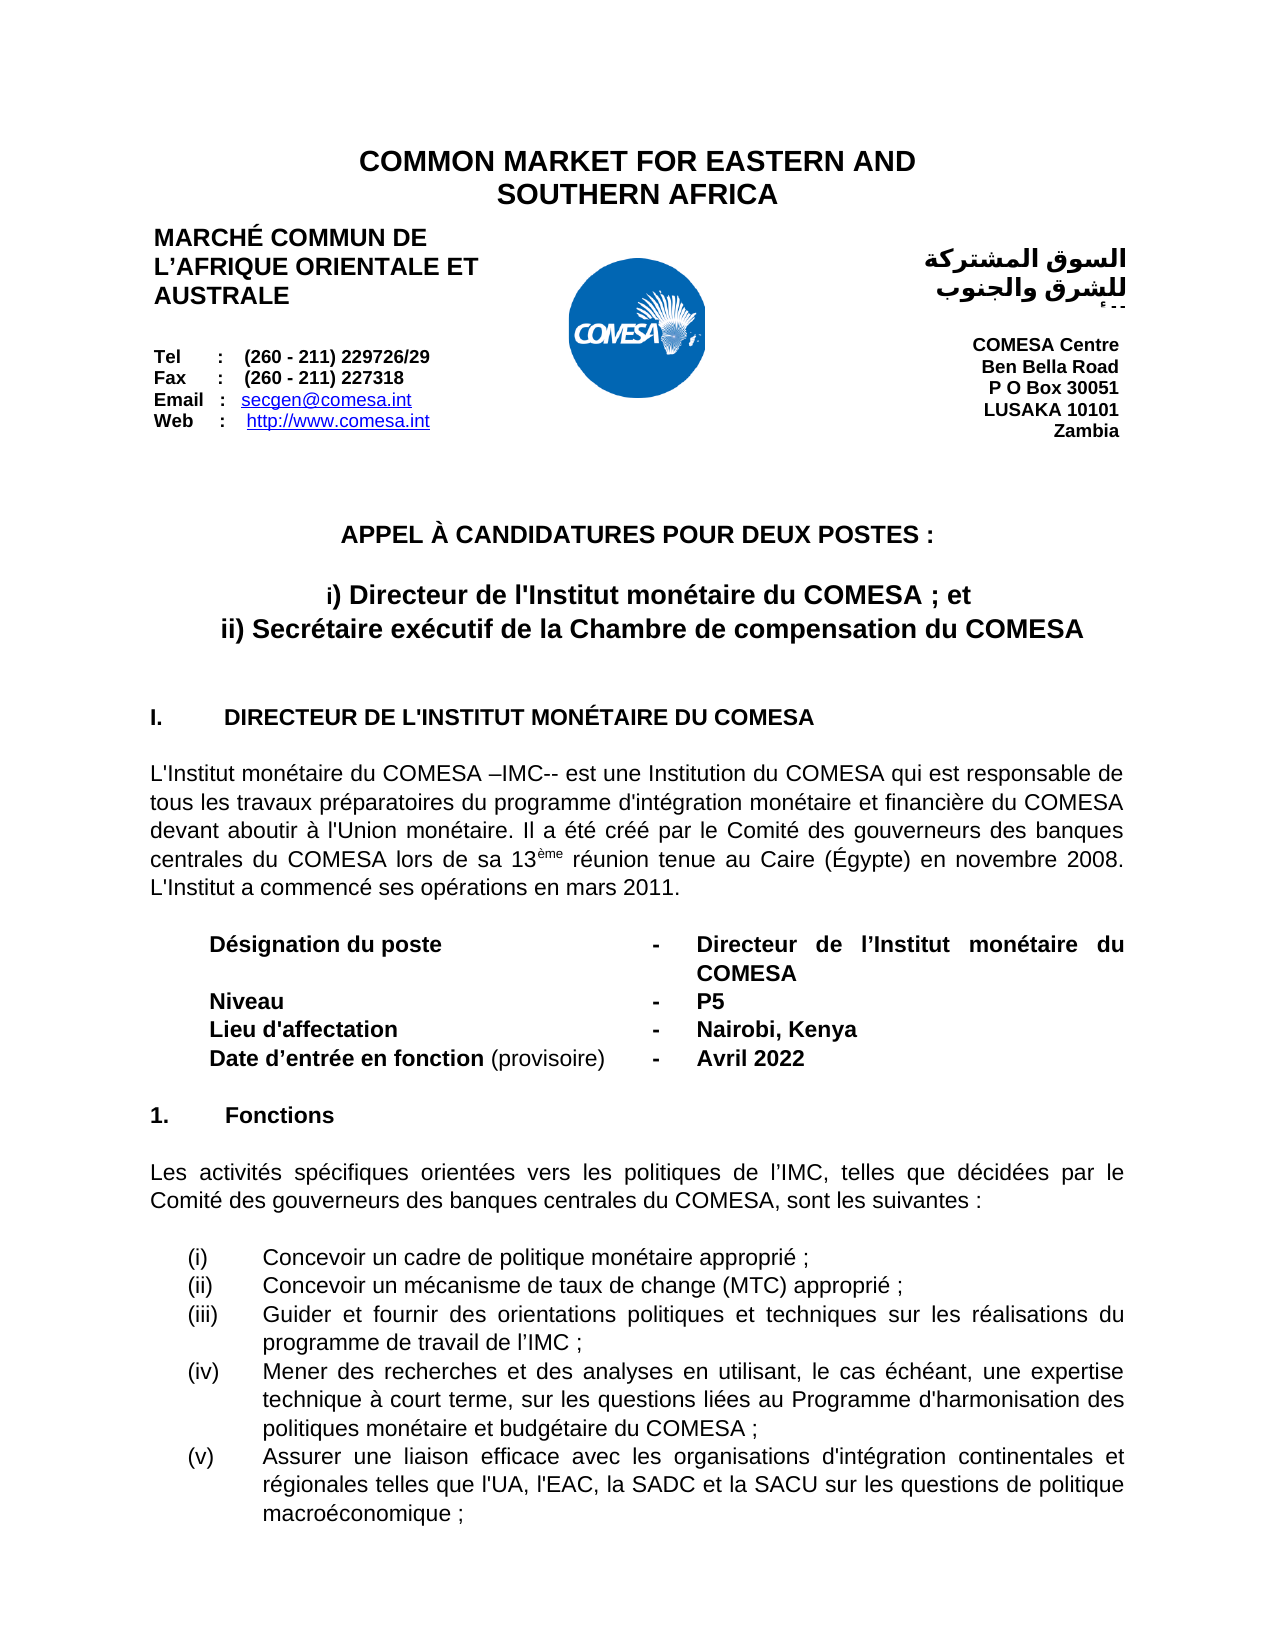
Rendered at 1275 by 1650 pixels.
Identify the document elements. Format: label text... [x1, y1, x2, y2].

list Assurer une liaison efficace avec les organisations d'intégration continentales et régionales telles que l'UA, l'EAC, la SADC et la SACU sur les questions de politique macroéconomique ; [187, 1443, 1125, 1526]
list Fonctions [150, 1102, 1125, 1128]
text Niveau - P5 [209, 988, 1125, 1014]
text APPEL À CANDIDATURES POUR DEUX POSTES : [150, 520, 1125, 548]
text i) Directeur de l'Institut monétaire du COMESA ; et ii) Secrétaire exécutif de la Chambre de compensation du COMESA [179, 579, 1125, 644]
text COMMON MARKET FOR EASTERN AND [150, 144, 1125, 177]
list Guider et fournir des orientations politiques et techniques sur les réalisations du programme de travail de l’IMC ; [187, 1301, 1125, 1356]
picture [567, 258, 705, 396]
list Concevoir un cadre de politique monétaire approprié ; [187, 1244, 1125, 1270]
text Désignation du poste - Directeur de l’Institut monétaire du COMESA [209, 931, 1125, 986]
list Mener des recherches et des analyses en utilisant, le cas échéant, une expertise technique à court terme, sur les questions liées au Programme d'harmonisation des politiques monétaire et budgétaire du COMESA ; [187, 1358, 1125, 1441]
list Concevoir un mécanisme de taux de change (MTC) approprié ; [187, 1272, 1125, 1299]
text Lieu d'affectation - Nairobi, Kenya [209, 1016, 1125, 1043]
text Date d’entrée en fonction (provisoire) - Avril 2022 [209, 1045, 1125, 1071]
text Les activités spécifiques orientées vers les politiques de l’IMC, telles que décidées par le Comité des gouverneurs des banques centrales du COMESA, sont les suivantes : [150, 1158, 1125, 1213]
text SOUTHERN AFRICA [150, 177, 1125, 211]
text L'Institut monétaire du COMESA –IMC-- est une Institution du COMESA qui est responsable de tous les travaux préparatoires du programme d'intégration monétaire et financière du COMESA devant aboutir à l'Union monétaire. Il a été créé par le Comité des gouverneurs des banques centrales du COMESA lors de sa 13ème réunion tenue au Caire (Égypte) en novembre 2008. L'Institut a commencé ses opérations en mars 2011. [150, 760, 1125, 901]
list DIRECTEUR DE L'INSTITUT MONÉTAIRE DU COMESA [150, 703, 1125, 730]
